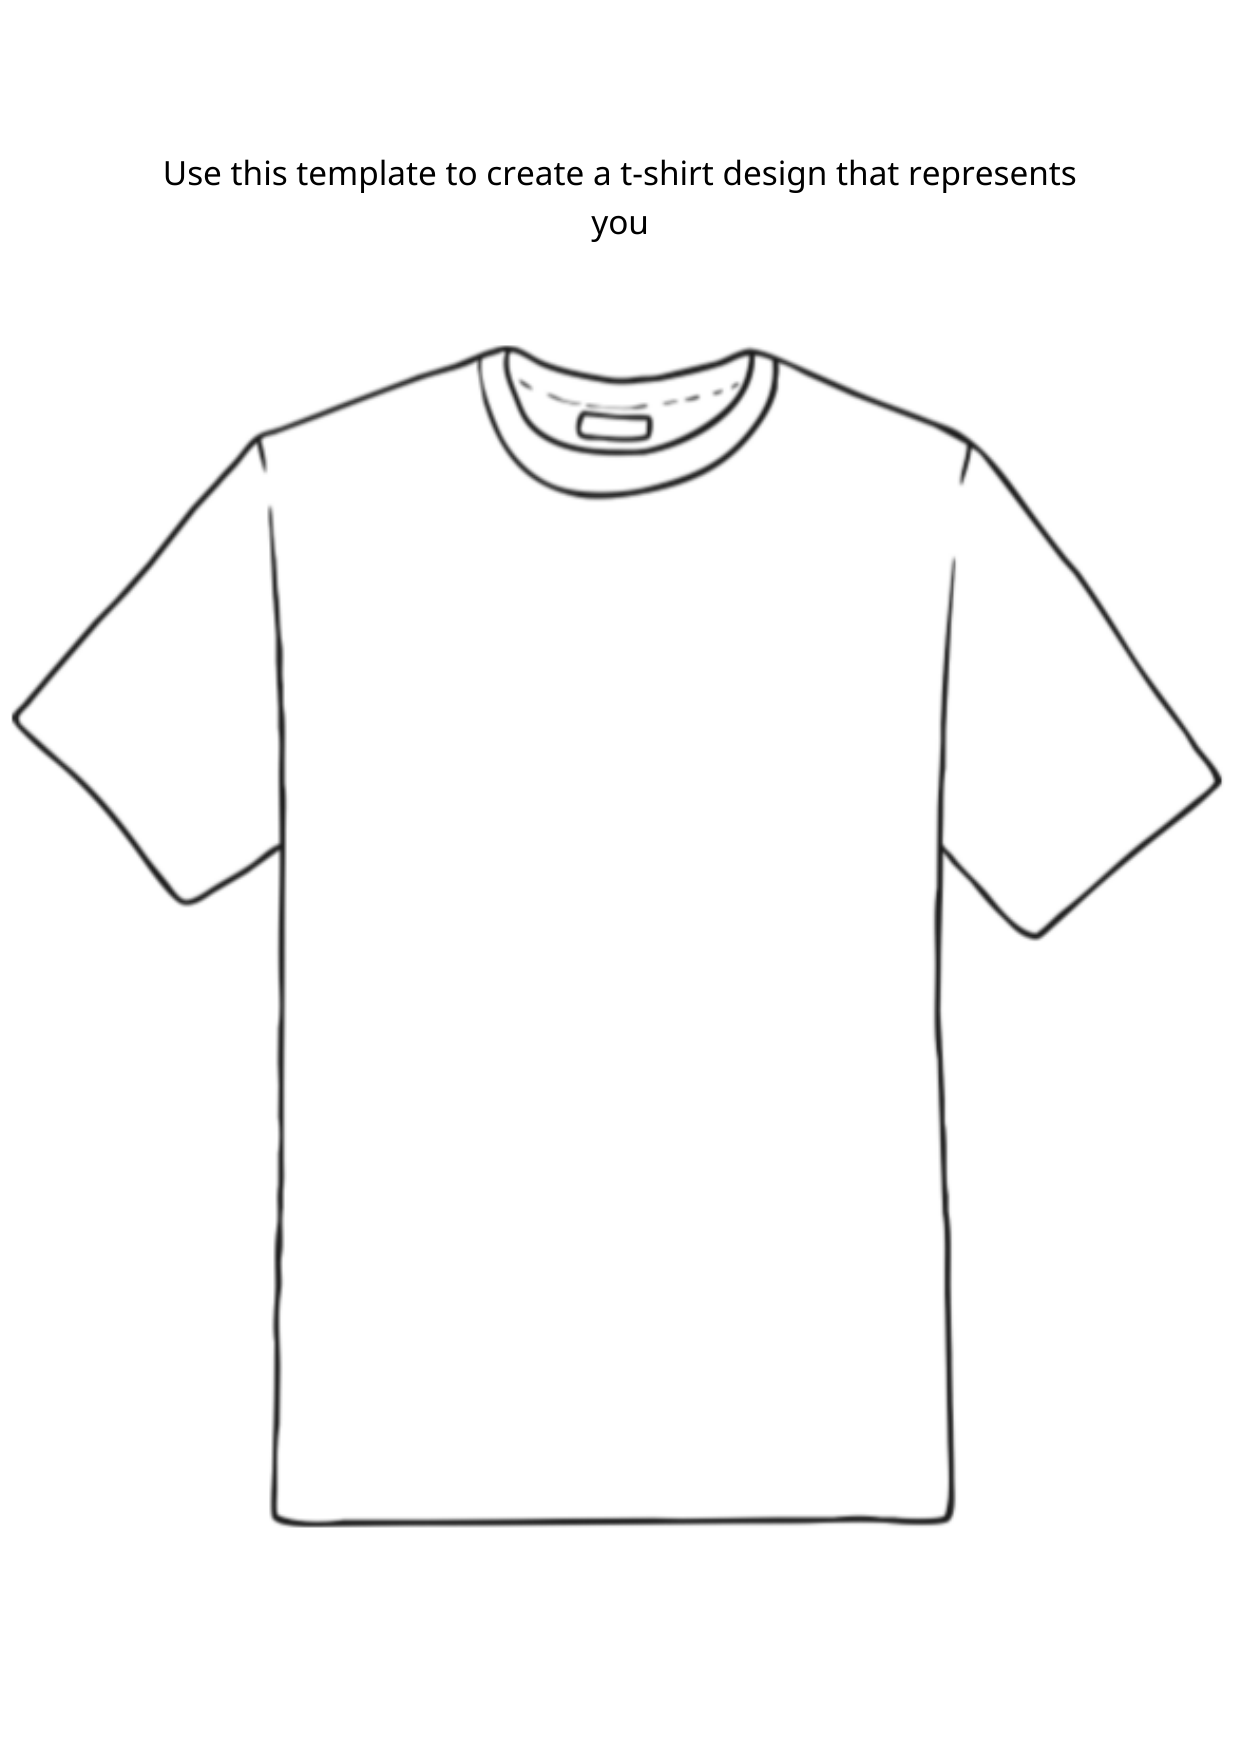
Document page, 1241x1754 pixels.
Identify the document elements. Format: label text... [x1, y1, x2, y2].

text Use this template to create a t-shirt design that represents you [150, 150, 1090, 244]
picture [0, 247, 1236, 1587]
